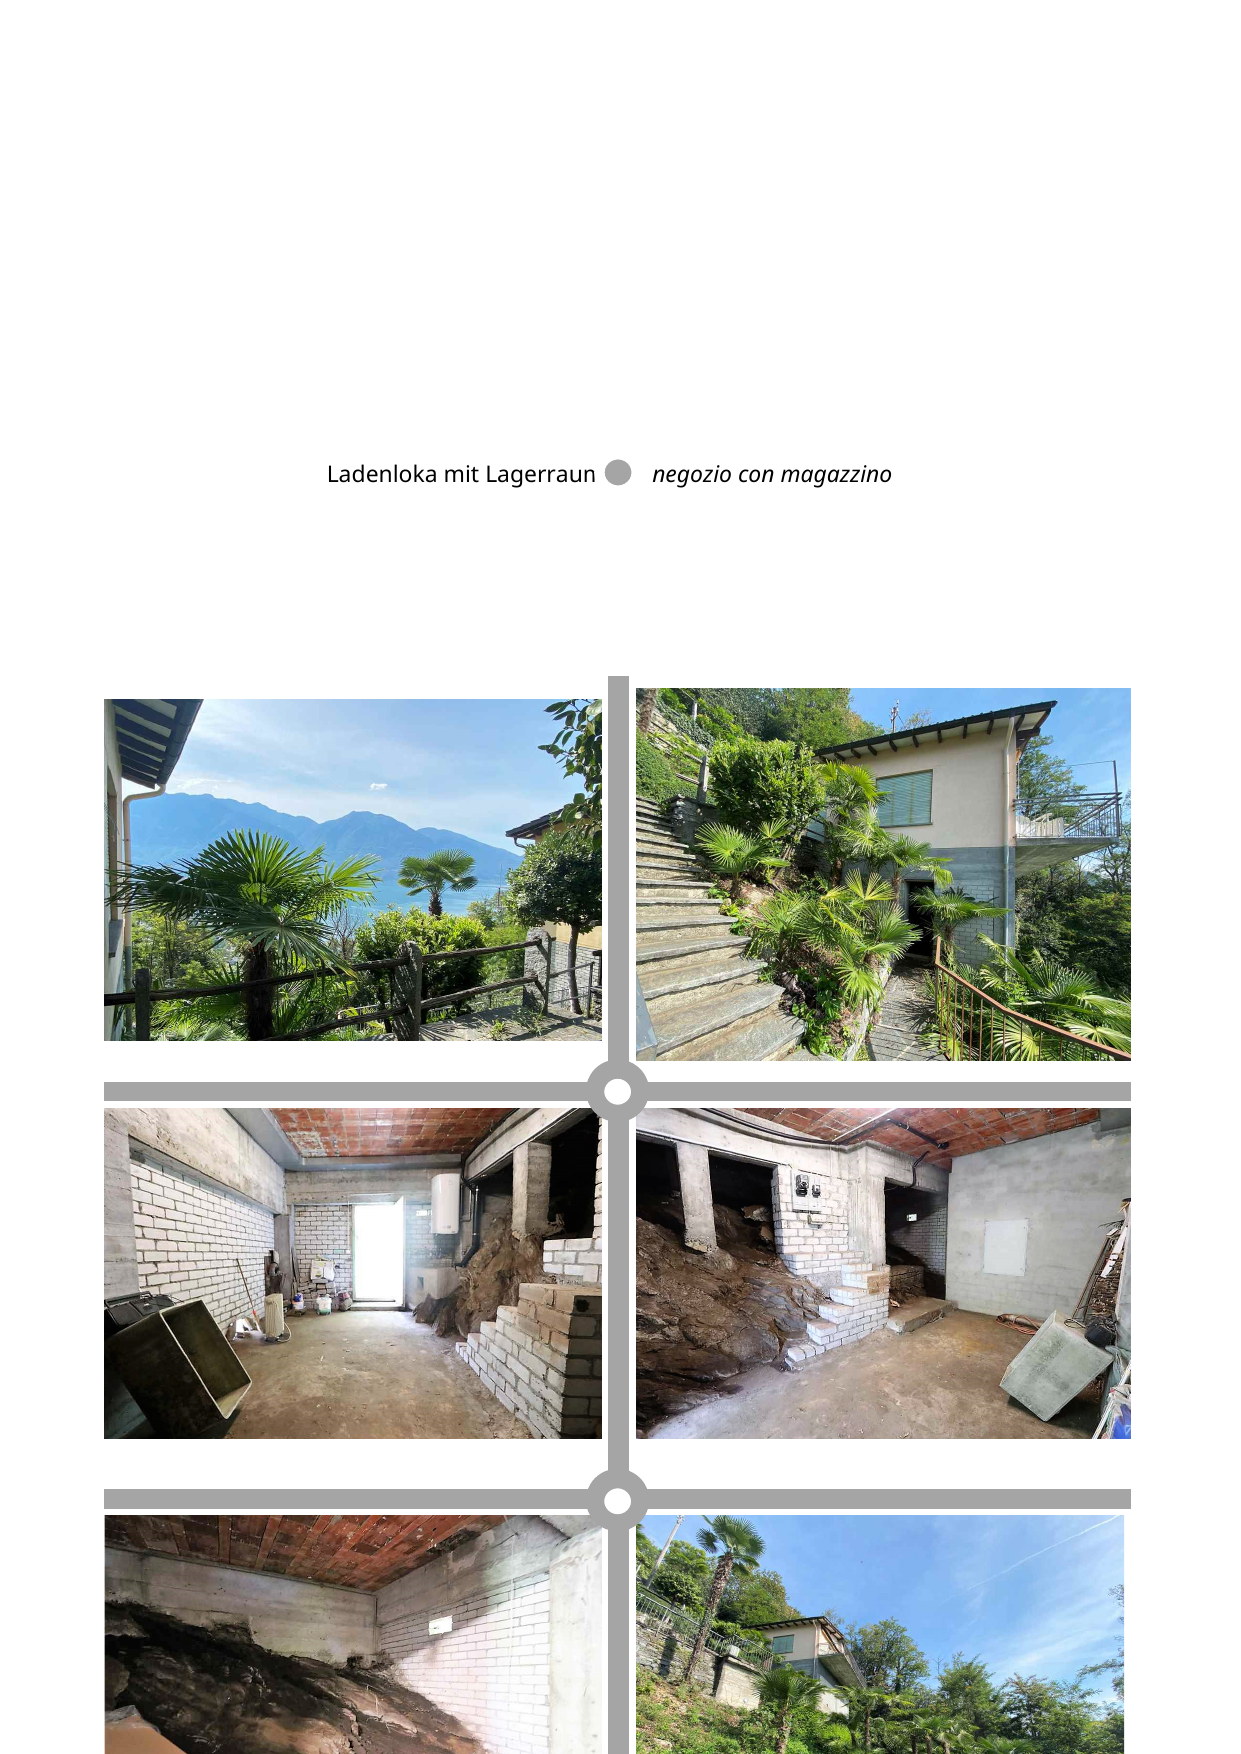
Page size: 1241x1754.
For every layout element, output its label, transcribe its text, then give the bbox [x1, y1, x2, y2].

picture [636, 688, 1131, 1061]
picture [104, 1515, 602, 1754]
picture [636, 1515, 1125, 1754]
text Ladenloka mit Lagerraum negozio con magazzino [636, 458, 1122, 489]
picture [104, 699, 602, 1041]
picture [104, 1108, 602, 1439]
text Ladenloka mit Lagerraum negozio con magazzino [118, 458, 600, 489]
picture [636, 1108, 1131, 1439]
